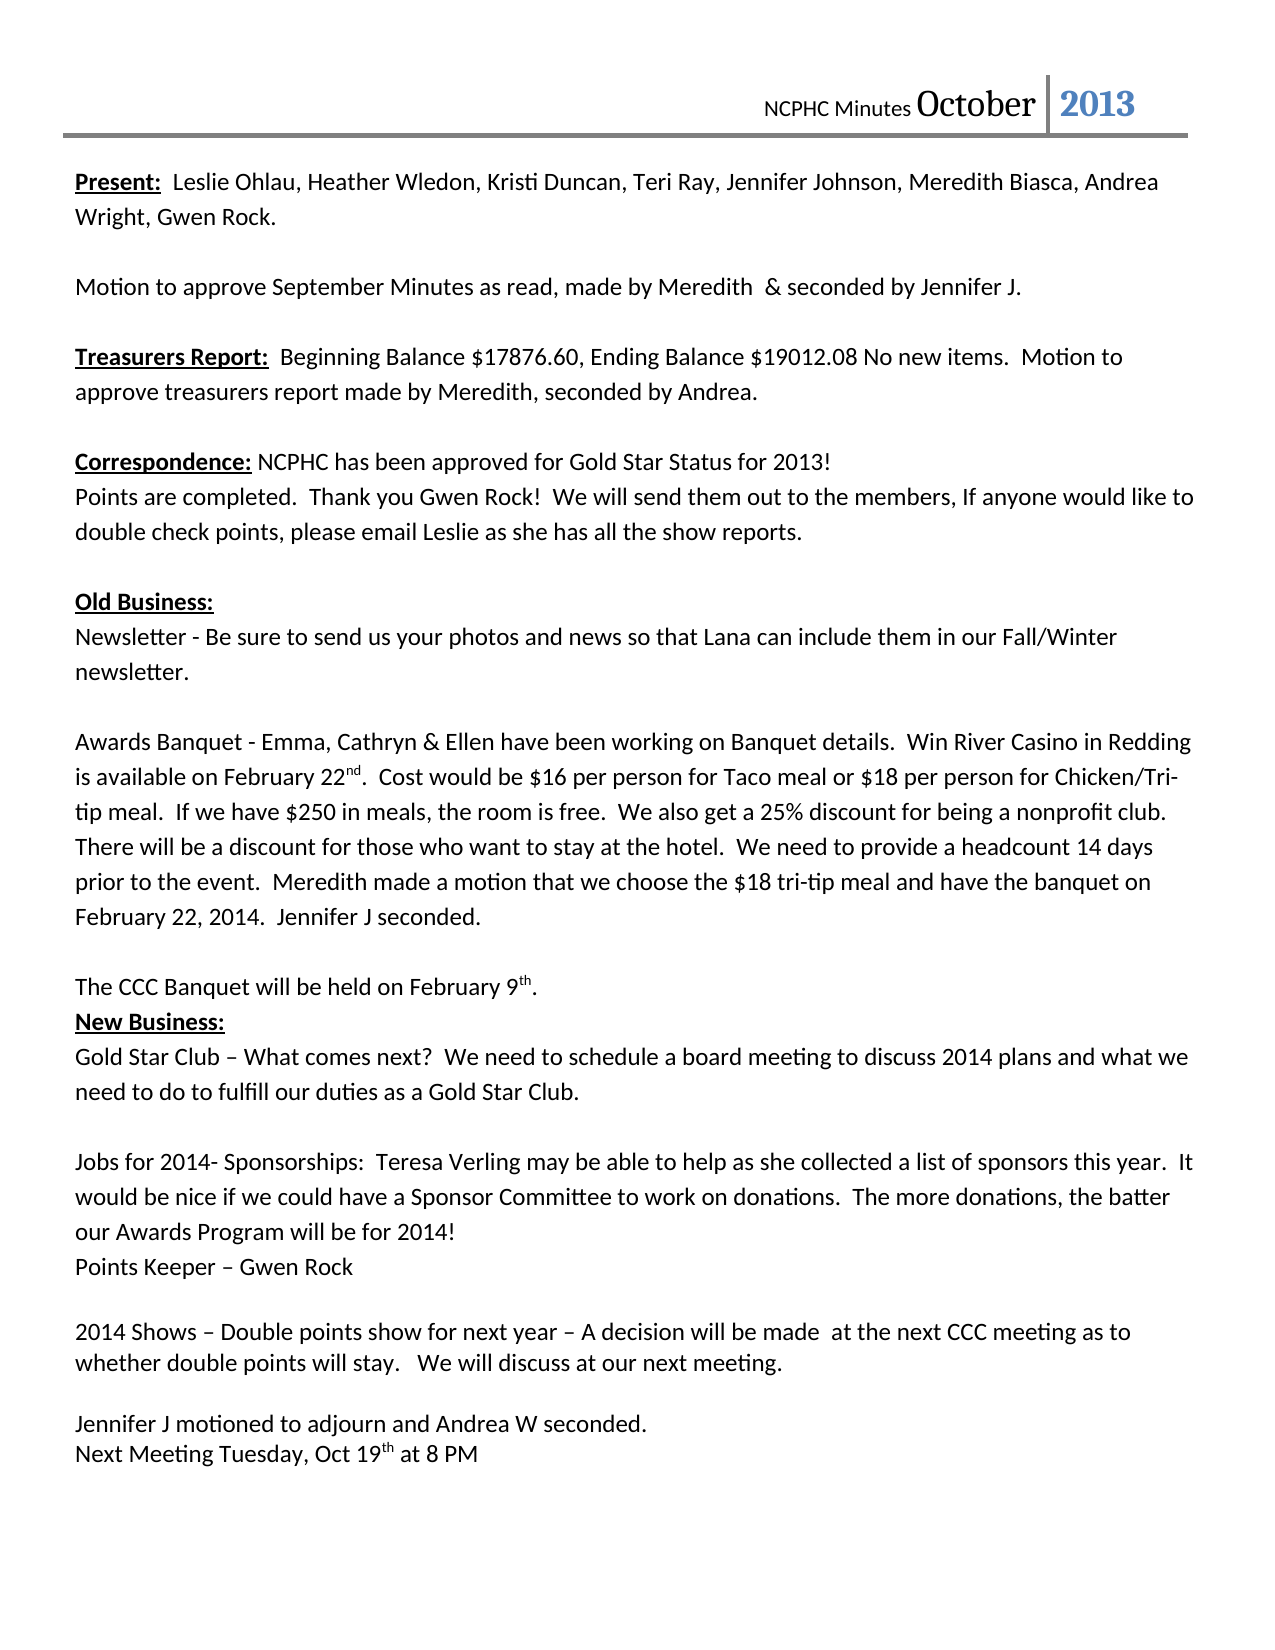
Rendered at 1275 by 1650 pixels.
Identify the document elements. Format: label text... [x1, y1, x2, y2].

text Gold Star Club – What comes next? We need to schedule a board meeting to discuss 2014 plans and what we need to do to fulfill our duties as a Gold Star Club. [75, 1041, 1200, 1106]
text Treasurers Report: Beginning Balance $17876.60, Ending Balance $19012.08 No new items. Motion to approve treasurers report made by Meredith, seconded by Andrea. [75, 341, 1200, 406]
text Next Meeting Tuesday, Oct 19th at 8 PM [75, 1438, 1200, 1469]
text Correspondence: NCPHC has been approved for Gold Star Status for 2013! [75, 446, 1200, 476]
text The CCC Banquet will be held on February 9th. [75, 971, 1200, 1001]
text Present: Leslie Ohlau, Heather Wledon, Kristi Duncan, Teri Ray, Jennifer Johnson, Meredith Biasca, Andrea Wright, Gwen Rock. [75, 166, 1200, 231]
text Motion to approve September Minutes as read, made by Meredith & seconded by Jennifer J. [75, 271, 1200, 301]
text Points Keeper – Gwen Rock [75, 1251, 1200, 1281]
text Old Business: [75, 586, 1200, 616]
text Points are completed. Thank you Gwen Rock! We will send them out to the members, If anyone would like to double check points, please email Leslie as she has all the show reports. [75, 481, 1200, 546]
text Newsletter - Be sure to send us your photos and news so that Lana can include them in our Fall/Winter newsletter. [75, 621, 1200, 686]
text Awards Banquet - Emma, Cathryn & Ellen have been working on Banquet details. Win River Casino in Redding is available on February 22nd. Cost would be $16 per person for Taco meal or $18 per person for Chicken/Tri-tip meal. If we have $250 in meals, the room is free. We also get a 25% discount for being a nonprofit club. There will be a discount for those who want to stay at the hotel. We need to provide a headcount 14 days prior to the event. Meredith made a motion that we choose the $18 tri-tip meal and have the banquet on February 22, 2014. Jennifer J seconded. [75, 726, 1200, 931]
text Jobs for 2014- Sponsorships: Teresa Verling may be able to help as she collected a list of sponsors this year. It would be nice if we could have a Sponsor Committee to work on donations. The more donations, the batter our Awards Program will be for 2014! [75, 1146, 1200, 1246]
text New Business: [75, 1006, 1200, 1036]
text Jennifer J motioned to adjourn and Andrea W seconded. [75, 1408, 1200, 1438]
text 2014 Shows – Double points show for next year – A decision will be made at the next CCC meeting as to whether double points will stay. We will discuss at our next meeting. [75, 1316, 1200, 1377]
